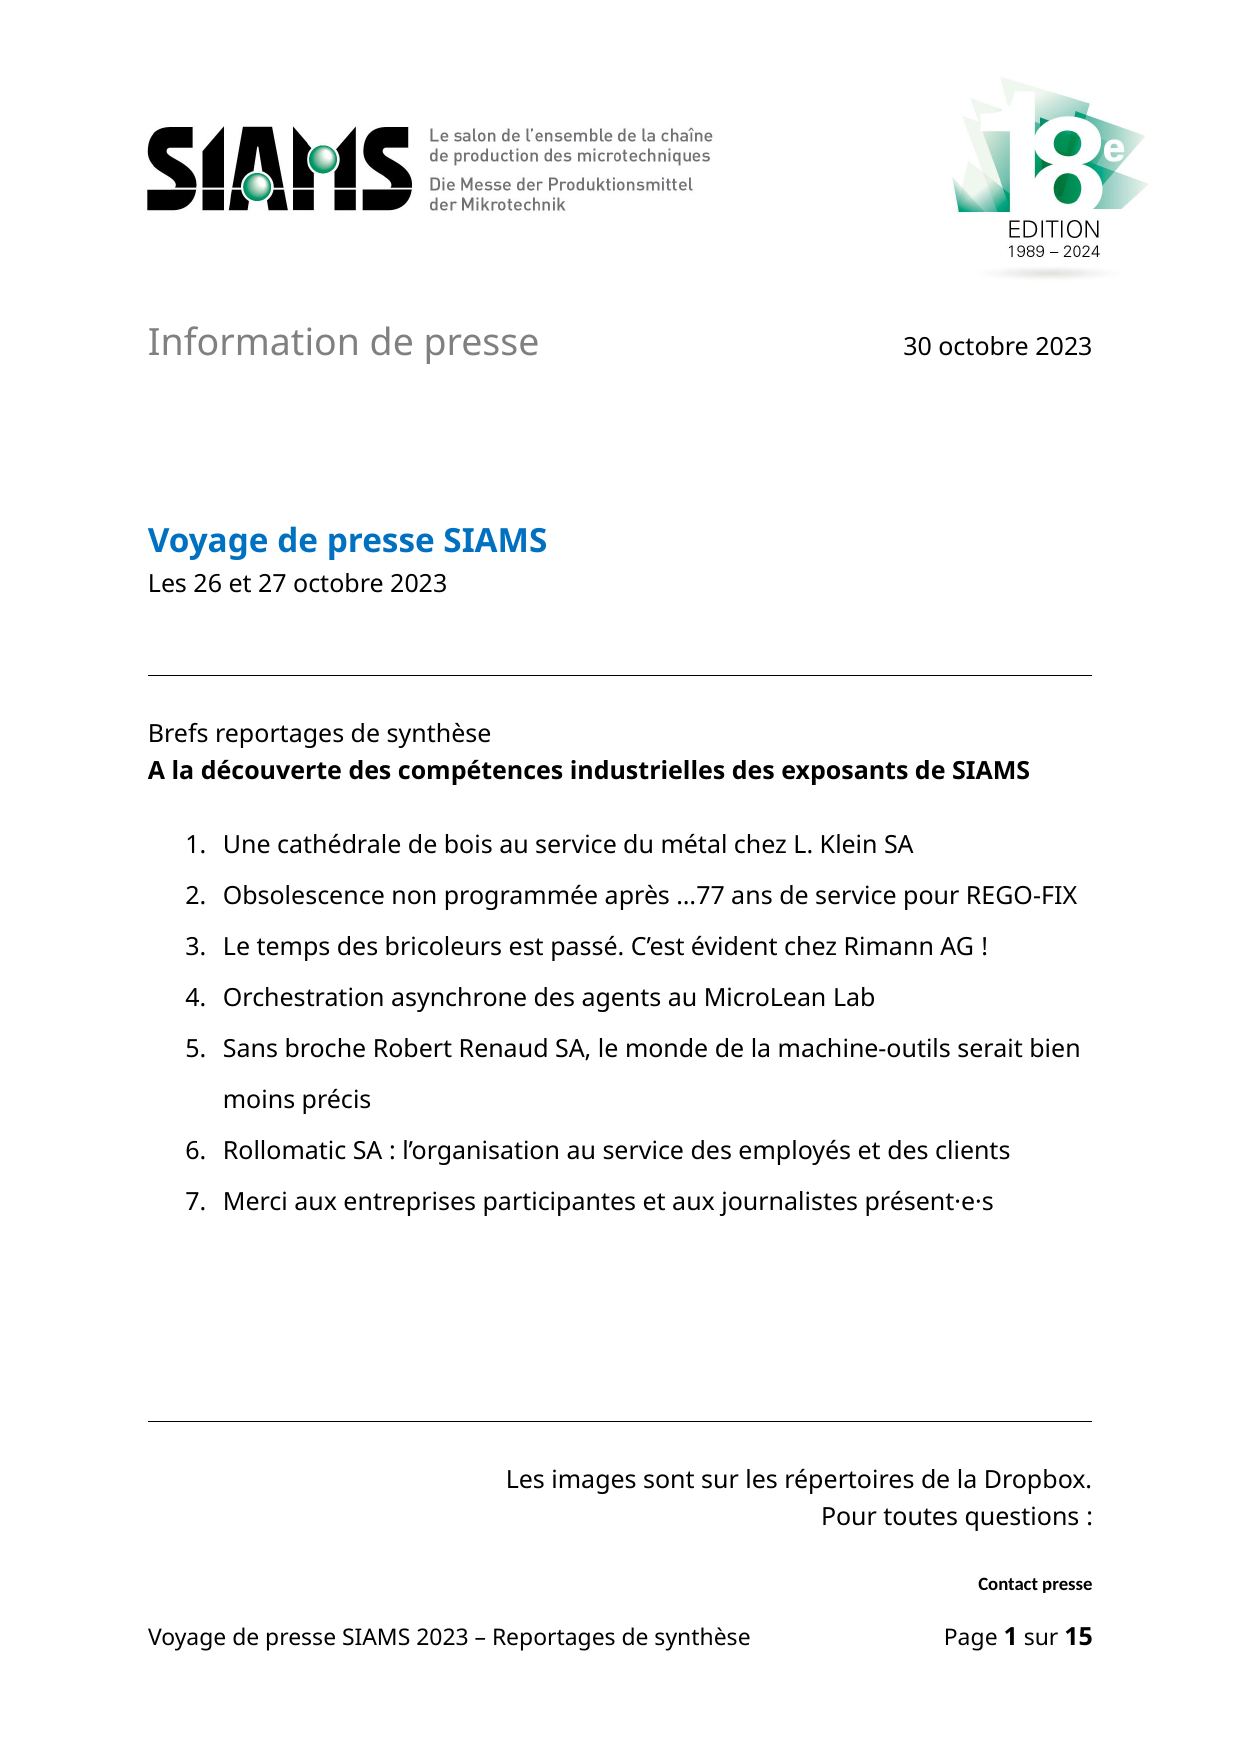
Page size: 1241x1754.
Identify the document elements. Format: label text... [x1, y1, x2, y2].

text Information de presse 30 octobre 2023 [148, 315, 1092, 366]
text Les images sont sur les répertoires de la Dropbox. [148, 1462, 1092, 1496]
text Les 26 et 27 octobre 2023 [148, 566, 1092, 600]
list Merci aux entreprises participantes et aux journalistes présent·e·s [185, 1183, 1092, 1218]
text A la découverte des compétences industrielles des exposants de SIAMS [148, 753, 1092, 787]
list Obsolescence non programmée après …77 ans de service pour REGO-FIX [185, 877, 1092, 911]
text Pour toutes questions : [148, 1498, 1092, 1532]
list Orchestration asynchrone des agents au MicroLean Lab [185, 979, 1092, 1013]
list Une cathédrale de bois au service du métal chez L. Klein SA [185, 826, 1092, 860]
text Contact presse [148, 1572, 1092, 1595]
list Le temps des bricoleurs est passé. C’est évident chez Rimann AG ! [185, 928, 1092, 962]
list Sans broche Robert Renaud SA, le monde de la machine-outils serait bien moins précis [185, 1030, 1092, 1116]
text Voyage de presse SIAMS [148, 517, 1092, 562]
text Brefs reportages de synthèse [148, 716, 1092, 750]
picture [0, 2, 1232, 304]
list Rollomatic SA : l’organisation au service des employés et des clients [185, 1132, 1092, 1167]
